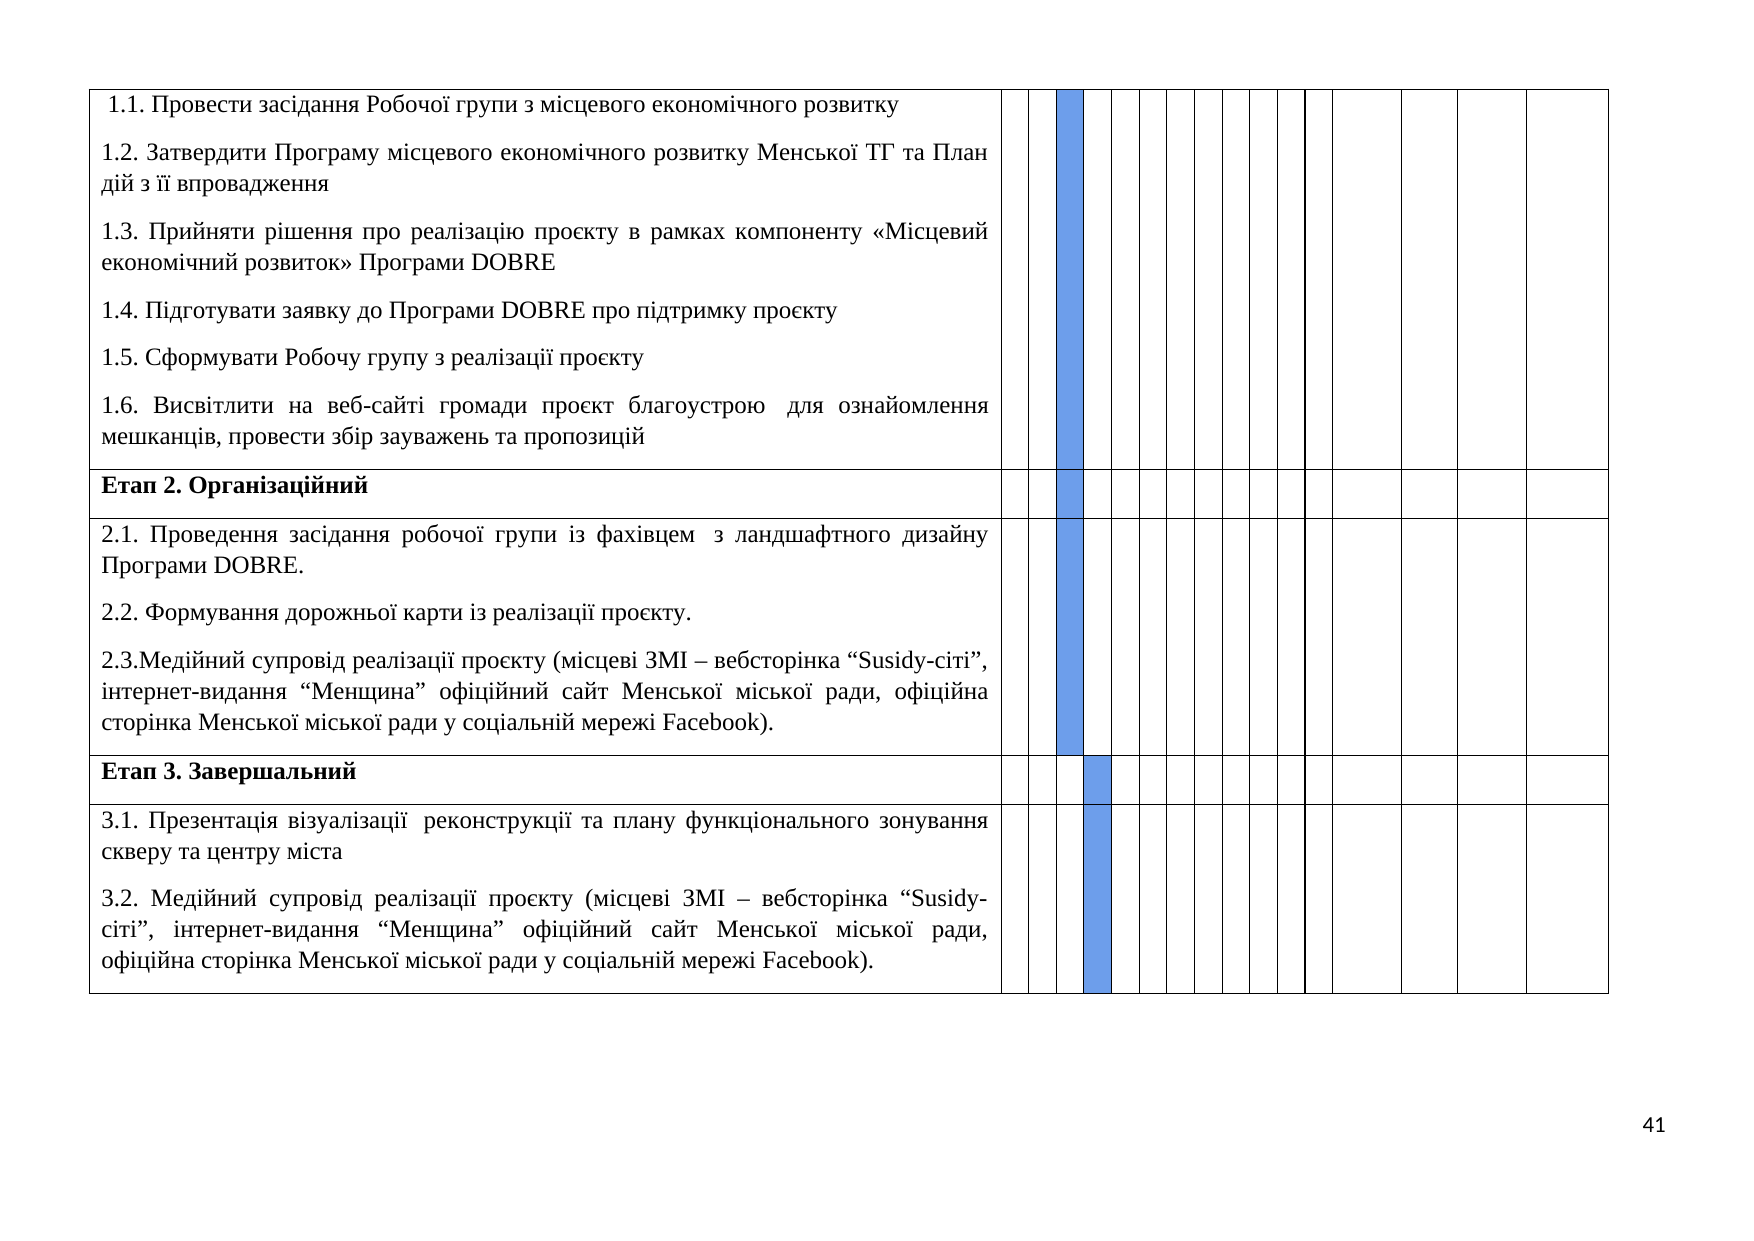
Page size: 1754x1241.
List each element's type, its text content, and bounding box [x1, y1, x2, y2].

table_cell [1278, 756, 1304, 804]
table_cell [1278, 519, 1304, 755]
table_cell [1167, 519, 1194, 755]
table_cell [1527, 805, 1608, 993]
table_cell [1278, 90, 1304, 469]
table_cell [1458, 805, 1526, 993]
table_cell [1140, 756, 1166, 804]
table_cell [1195, 805, 1222, 993]
table_cell [1527, 90, 1608, 469]
table_cell [1057, 519, 1083, 755]
table_cell [1223, 805, 1249, 993]
table_cell [1167, 470, 1194, 518]
table_cell [1250, 90, 1277, 469]
table_cell [1333, 90, 1401, 469]
table_cell [1333, 519, 1401, 755]
table_cell [1140, 805, 1166, 993]
table_cell [1084, 470, 1111, 518]
table_cell [1527, 756, 1608, 804]
table_cell [1140, 90, 1166, 469]
table_cell [1002, 756, 1028, 804]
table_cell Етап 2. Організаційний [90, 470, 1001, 518]
table_cell [1084, 90, 1111, 469]
table_cell [1458, 90, 1526, 469]
table_cell [1527, 519, 1608, 755]
table_cell [1140, 519, 1166, 755]
table_cell [1306, 90, 1332, 469]
table_cell [1112, 519, 1139, 755]
table_cell [1223, 756, 1249, 804]
table_cell [1084, 519, 1111, 755]
table_cell 3.1. Презентація візуалізації реконструкції та плану функціонального зонування скверу та центру міста 3.2. Медійний супровід реалізації проєкту (місцеві ЗМІ – вебсторінка “Susidy-сіті”, інтернет-видання “Менщина” офіційний сайт Менської міської ради, офіційна сторінка Менської міської ради у соціальній мережі Facebook). [90, 805, 1001, 993]
table_cell [1195, 519, 1222, 755]
table_cell [1223, 90, 1249, 469]
table_cell [1250, 470, 1277, 518]
table_cell [1333, 756, 1401, 804]
table_cell 2.1. Проведення засідання робочої групи із фахівцем з ландшафтного дизайну Програми DOBRE. 2.2. Формування дорожньої карти із реалізації проєкту. 2.3.Медійний супровід реалізації проєкту (місцеві ЗМІ – вебсторінка “Susidy-сіті”, інтернет-видання “Менщина” офіційний сайт Менської міської ради, офіційна сторінка Менської міської ради у соціальній мережі Facebook). [90, 519, 1001, 755]
table_cell [1306, 805, 1332, 993]
table_cell [1112, 756, 1139, 804]
table_cell [1333, 470, 1401, 518]
table_cell [1002, 805, 1028, 993]
table_cell [1140, 470, 1166, 518]
table_cell [1333, 805, 1401, 993]
table_cell [1167, 756, 1194, 804]
table_cell [1112, 470, 1139, 518]
table_cell [1278, 805, 1304, 993]
table_cell [1112, 90, 1139, 469]
table_cell Етап 3. Завершальний [90, 756, 1001, 804]
table_cell [1029, 470, 1056, 518]
table_cell [1195, 90, 1222, 469]
table_cell [1250, 519, 1277, 755]
table_cell [1458, 756, 1526, 804]
table_cell [1458, 519, 1526, 755]
table_cell [1223, 519, 1249, 755]
table_cell [1402, 470, 1457, 518]
table_cell [1029, 756, 1056, 804]
table_cell [1223, 470, 1249, 518]
table_cell [1029, 805, 1056, 993]
table_cell [1195, 470, 1222, 518]
table_cell [1002, 90, 1028, 469]
table_cell [1527, 470, 1608, 518]
table_cell [1002, 519, 1028, 755]
table_cell [1402, 519, 1457, 755]
table_cell 1.1. Провести засідання Робочої групи з місцевого економічного розвитку 1.2. Затвердити Програму місцевого економічного розвитку Менської ТГ та План дій з її впровадження 1.3. Прийняти рішення про реалізацію проєкту в рамках компоненту «Місцевий економічний розвиток» Програми DOBRE 1.4. Підготувати заявку до Програми DOBRE про підтримку проєкту 1.5. Сформувати Робочу групу з реалізації проєкту 1.6. Висвітлити на веб-сайті громади проєкт благоустрою для ознайомлення мешканців, провести збір зауважень та пропозицій [90, 90, 1001, 469]
table_cell [1306, 519, 1332, 755]
table_cell [1057, 470, 1083, 518]
table_cell [1278, 470, 1304, 518]
table_cell [1057, 805, 1083, 993]
table_cell [1057, 90, 1083, 469]
table_cell [1195, 756, 1222, 804]
table_cell [1250, 805, 1277, 993]
table_cell [1250, 756, 1277, 804]
table_cell [1458, 470, 1526, 518]
table_cell [1306, 470, 1332, 518]
table_cell [1402, 756, 1457, 804]
table_cell [1002, 470, 1028, 518]
table_cell [1167, 90, 1194, 469]
table_cell [1112, 805, 1139, 993]
table_cell [1402, 805, 1457, 993]
table_cell [1029, 519, 1056, 755]
table_cell [1084, 756, 1111, 804]
table_cell [1029, 90, 1056, 469]
table_cell [1306, 756, 1332, 804]
table_cell [1084, 805, 1111, 993]
table_cell [1402, 90, 1457, 469]
table_cell [1057, 756, 1083, 804]
table_cell [1167, 805, 1194, 993]
